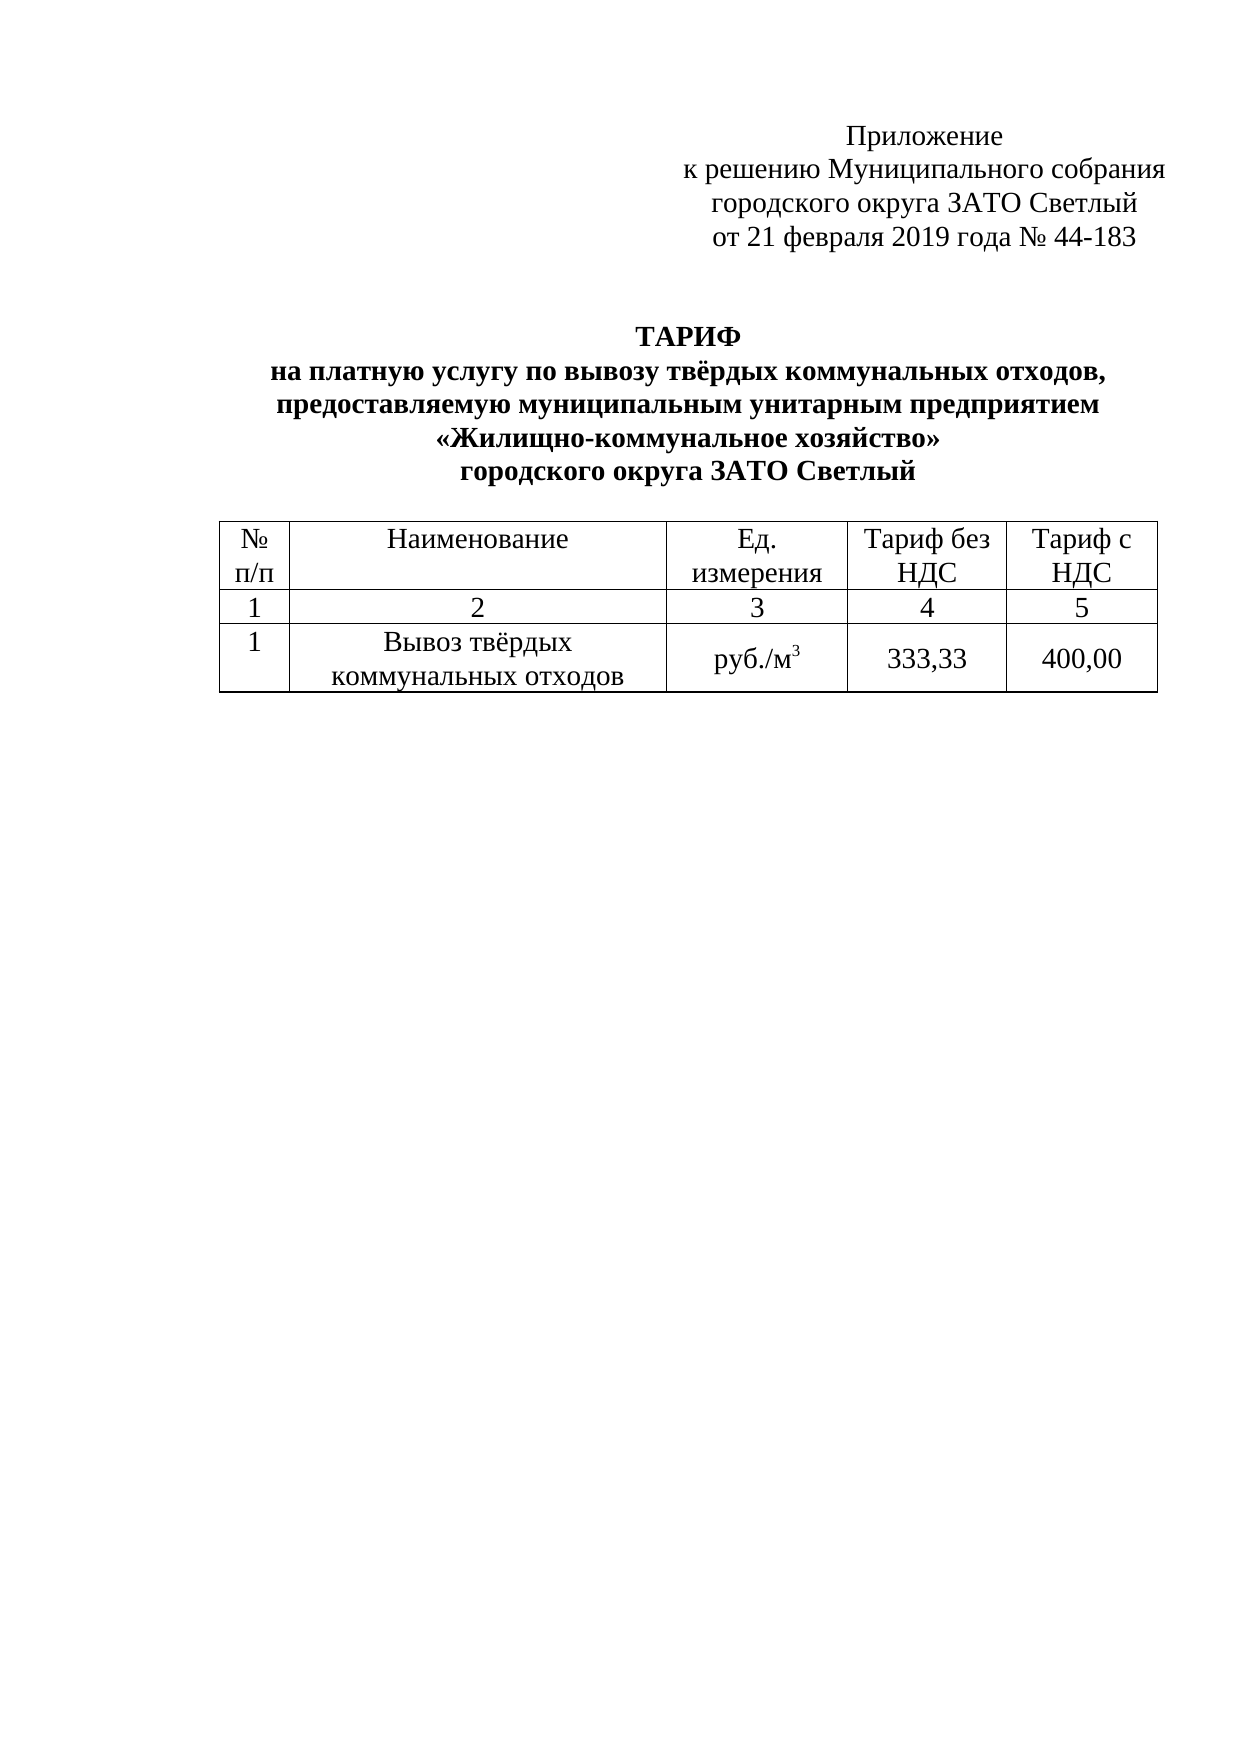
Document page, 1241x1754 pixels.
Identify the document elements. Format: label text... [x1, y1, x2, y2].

text городского округа ЗАТО Светлый [679, 185, 1169, 219]
table_cell 333,33 [848, 624, 1006, 691]
table_cell 400,00 [1007, 624, 1157, 691]
table_cell руб./м3 [667, 624, 847, 691]
table_header Тариф с НДС [1007, 522, 1157, 589]
table_header Ед. измерения [667, 522, 847, 589]
list на платную услугу по вывозу твёрдых коммунальных отходов, предоставляемую муниципальным унитарным предприятием «Жилищно-коммунальное хозяйство» [207, 353, 1169, 453]
table_cell 2 [290, 590, 666, 623]
text от 21 февраля 2019 года № 44-183 [679, 219, 1169, 252]
table_cell 1 [220, 590, 289, 623]
table_header Тариф без НДС [848, 522, 1006, 589]
table_header Наименование [290, 522, 666, 589]
text к решению Муниципального собрания [679, 152, 1169, 185]
table_cell 3 [667, 590, 847, 623]
list городского округа ЗАТО Светлый [207, 453, 1169, 487]
table_header № п/п [220, 522, 289, 589]
list ТАРИФ [207, 319, 1169, 353]
table_cell Вывоз твёрдых коммунальных отходов [290, 624, 666, 691]
table_cell 1 [220, 624, 289, 691]
text Приложение [679, 118, 1169, 152]
table_cell 5 [1007, 590, 1157, 623]
table_cell 4 [848, 590, 1006, 623]
